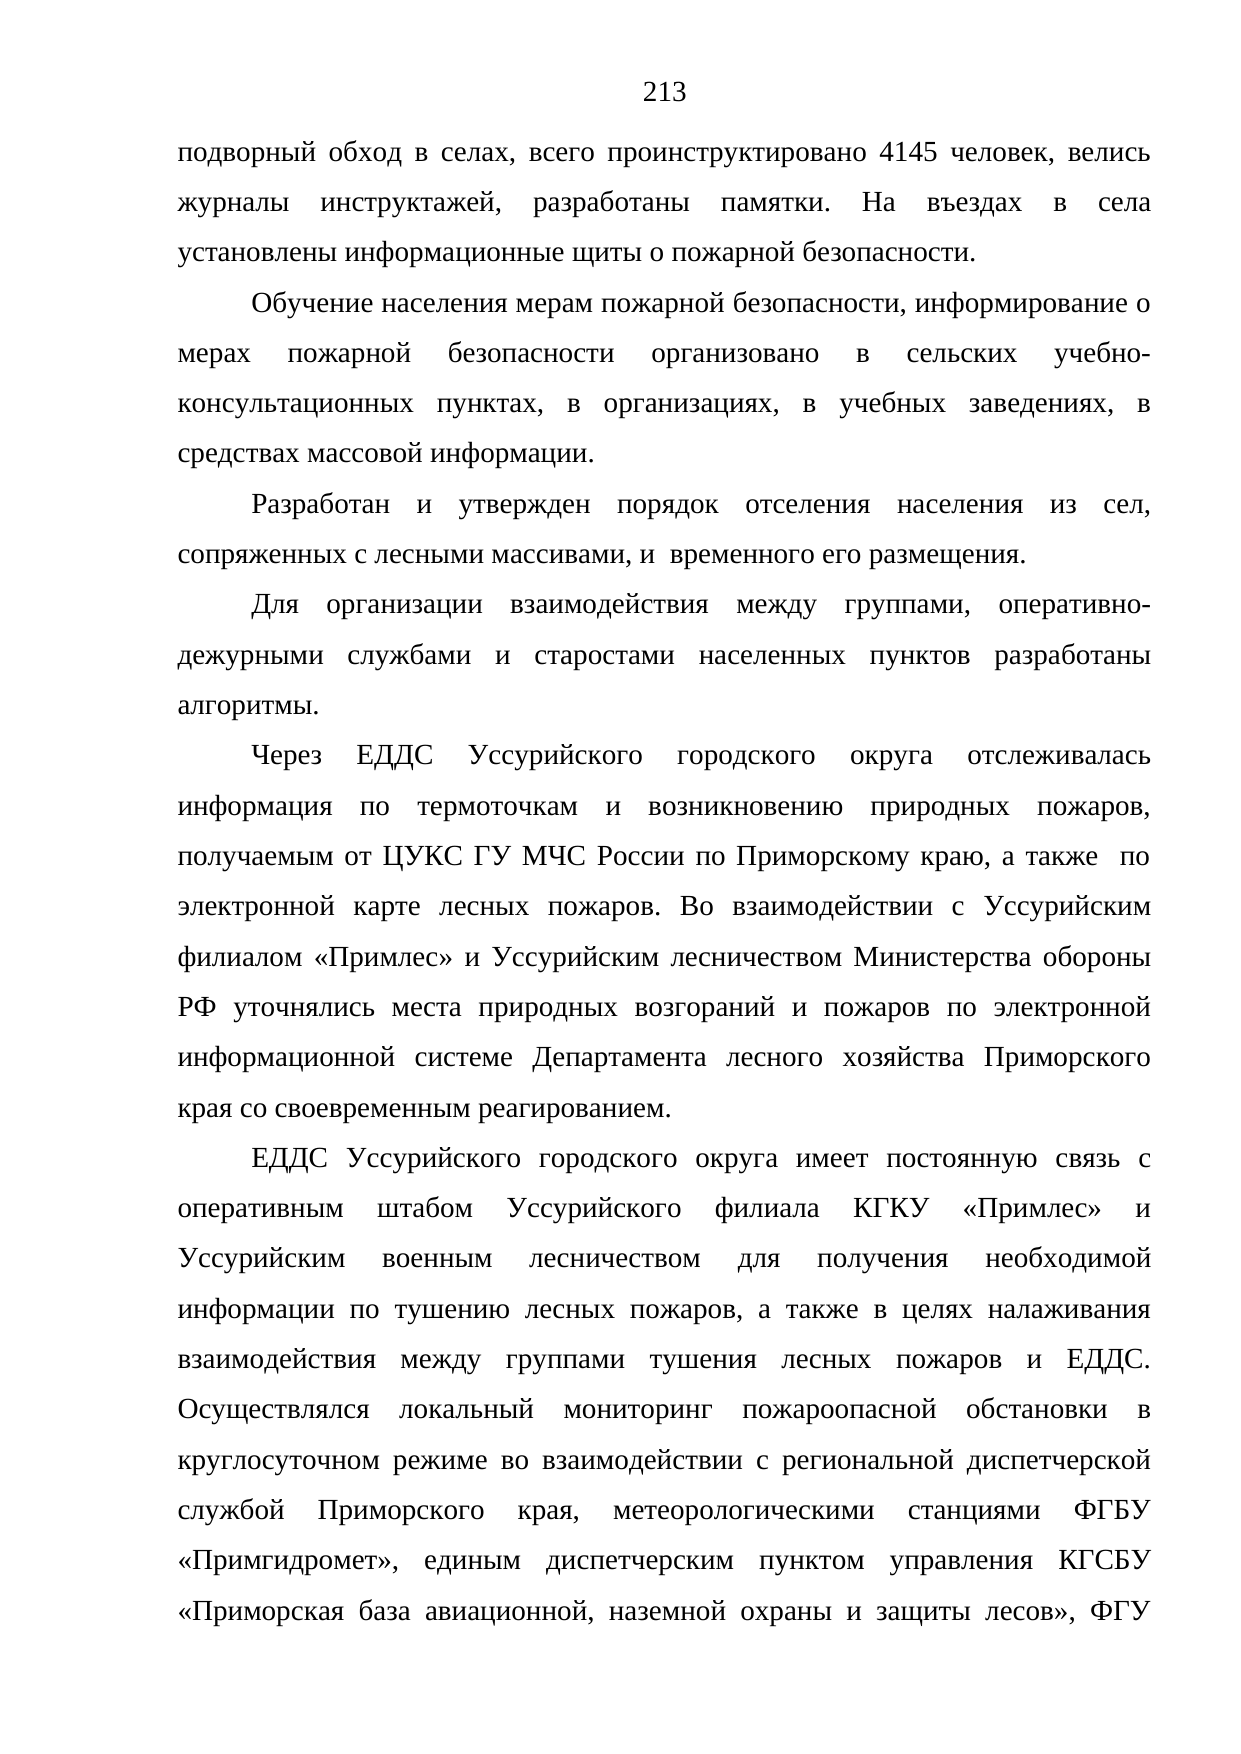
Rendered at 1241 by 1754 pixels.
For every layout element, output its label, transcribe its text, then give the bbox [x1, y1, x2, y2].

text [177, 1140, 1152, 1626]
text Через ЕДДС Уссурийского городского округа отслеживалась информация по термоточкам и возникновению природных пожаров, получаемым от ЦУКС ГУ МЧС России по Приморскому краю, а также по электронной карте лесных пожаров. Во взаимодействии с Уссурийским филиалом «Примлес» и Уссурийским лесничеством Министерства обороны РФ уточнялись места природных возгораний и пожаров по электронной информационной системе Департамента лесного хозяйства Приморского края со своевременным реагированием. [177, 737, 1152, 1123]
text Разработан и утвержден порядок отселения населения из сел, сопряженных с лесными массивами, и временного его размещения. [177, 486, 1152, 570]
text Для организации взаимодействия между группами, оперативно-дежурными службами и старостами населенных пунктов разработаны алгоритмы. [177, 587, 1152, 721]
text Обучение населения мерам пожарной безопасности, информирование о мерах пожарной безопасности организовано в сельских учебно-консультационных пунктах, в организациях, в учебных заведениях, в средствах массовой информации. [177, 285, 1152, 469]
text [177, 134, 1152, 268]
